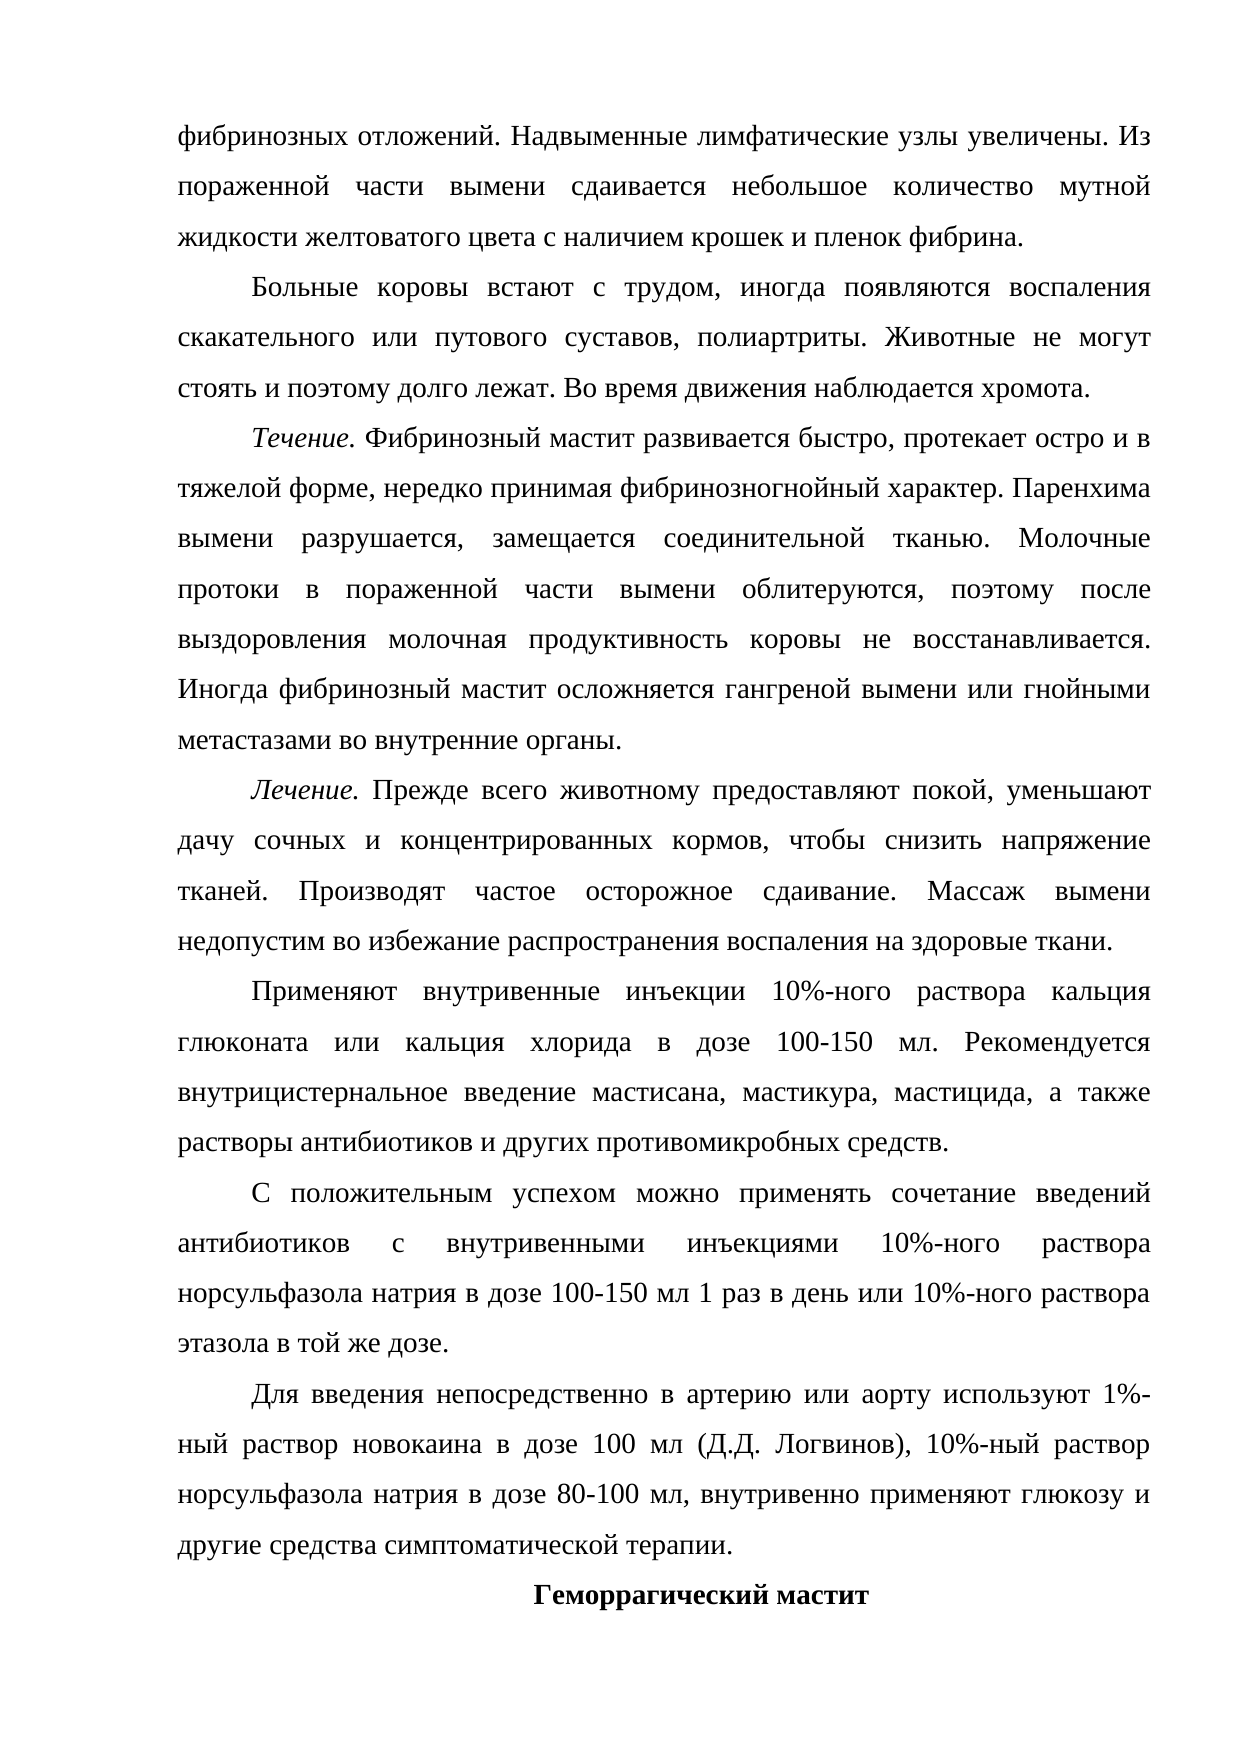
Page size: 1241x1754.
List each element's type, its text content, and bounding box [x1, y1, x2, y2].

text Геморрагический мастит [177, 1577, 1152, 1611]
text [177, 118, 1152, 252]
text С положительным успехом можно применять сочетание введений антибиотиков с внутривенными инъекциями 10%-ного раствора норсульфазола натрия в дозе 100-150 мл 1 раз в день или 10%-ного раствора этазола в той же дозе. [177, 1175, 1152, 1359]
text Для введения непосредственно в артерию или аорту используют 1%-ный раствор новокаина в дозе 100 мл (Д.Д. Логвинов), 10%-ный раствор норсульфазола натрия в дозе 80-100 мл, внутривенно применяют глюкозу и другие средства симптоматической терапии. [177, 1376, 1152, 1560]
text Больные коровы встают с трудом, иногда появляются воспаления скакательного или путового суставов, полиартриты. Животные не могут стоять и поэтому долго лежат. Во время движения наблюдается хромота. [177, 269, 1152, 403]
text Применяют внутривенные инъекции 10%-ного раствора кальция глюконата или кальция хлорида в дозе 100-150 мл. Рекомендуется внутрицистернальное введение мастисана, мастикура, мастицида, а также растворы антибиотиков и других противомикробных средств. [177, 973, 1152, 1158]
text Лечение. Прежде всего животному предоставляют покой, уменьшают дачу сочных и концентрированных кормов, чтобы снизить напряжение тканей. Производят частое осторожное сдаивание. Массаж вымени недопустим во избежание распространения воспаления на здоровые ткани. [177, 772, 1152, 957]
text Течение. Фибринозный мастит развивается быстро, протекает остро и в тяжелой форме, нередко принимая фибринозногнойный характер. Паренхима вымени разрушается, замещается соединительной тканью. Молочные протоки в пораженной части вымени облитеруются, поэтому после выздоровления молочная продуктивность коровы не восстанавливается. Иногда фибринозный мастит осложняется гангреной вымени или гнойными метастазами во внутренние органы. [177, 420, 1152, 755]
